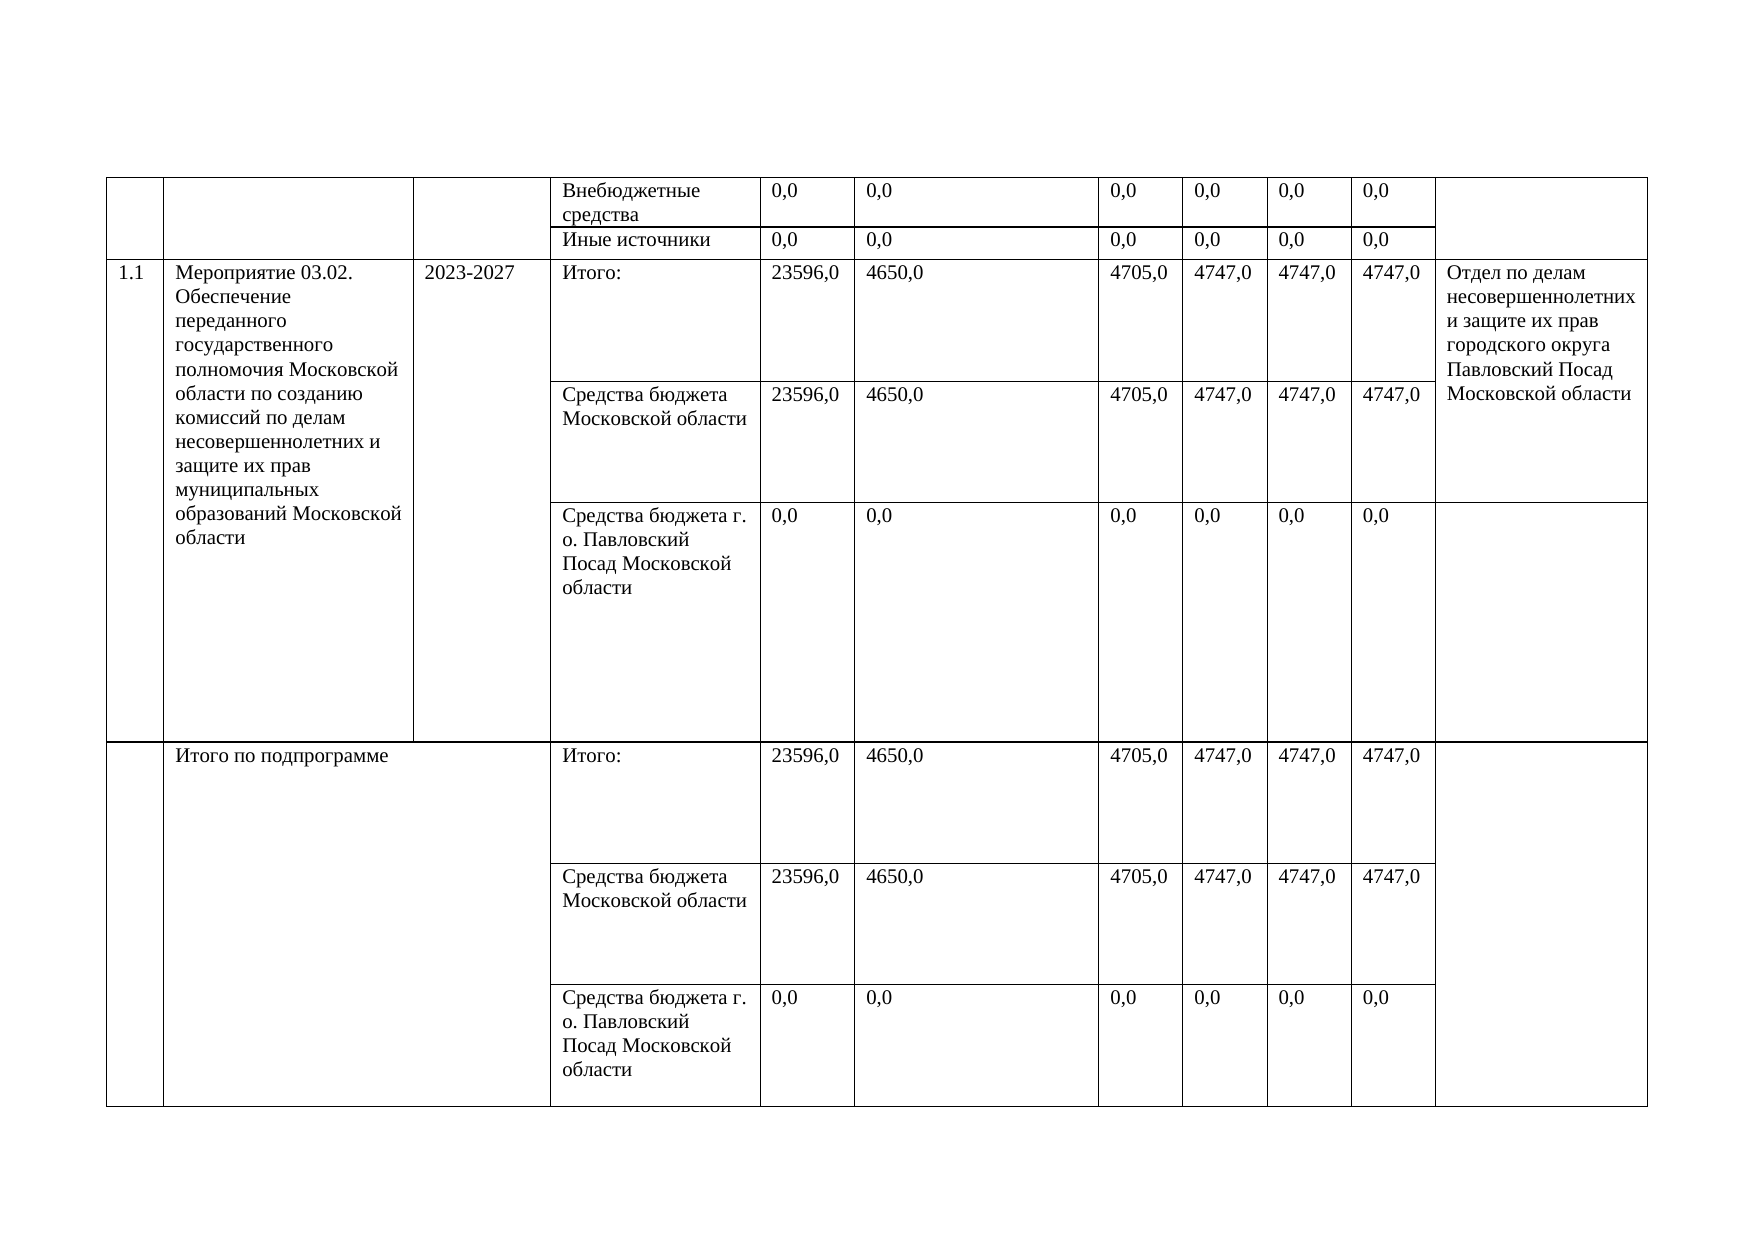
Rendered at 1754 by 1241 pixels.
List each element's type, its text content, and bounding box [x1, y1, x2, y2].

table_cell 4705,0 [1099, 864, 1182, 984]
table_cell 0,0 [1099, 178, 1182, 226]
table_cell 0,0 [1183, 985, 1267, 1106]
table_cell 0,0 [761, 178, 854, 226]
table_cell Мероприятие 03.02. Обеспечение переданного государственного полномочия Московской области по созданию комиссий по делам несовершеннолетних и защите их прав муниципальных образований Московской области [164, 260, 413, 741]
table_cell 4747,0 [1183, 382, 1267, 502]
table_cell 23596,0 [761, 260, 854, 381]
table_cell 0,0 [761, 985, 854, 1106]
table_cell 0,0 [855, 228, 1098, 259]
table_cell 4747,0 [1183, 743, 1267, 863]
table_cell 0,0 [1183, 178, 1267, 226]
table_cell 4747,0 [1268, 382, 1351, 502]
table_cell 4747,0 [1268, 743, 1351, 863]
table_cell 0,0 [1268, 503, 1351, 741]
table_cell 1.1 [107, 260, 163, 741]
table_cell 0,0 [1352, 178, 1435, 226]
table_cell 0,0 [1099, 985, 1182, 1106]
table_cell 4747,0 [1352, 864, 1435, 984]
table_cell Итого по подпрограмме [164, 743, 550, 1106]
table_cell 0,0 [1099, 503, 1182, 741]
table_cell 4747,0 [1183, 864, 1267, 984]
table_cell 4705,0 [1099, 260, 1182, 381]
table_cell 4705,0 [1099, 382, 1182, 502]
table_cell Внебюджетные средства [551, 178, 760, 226]
table_cell Средства бюджета Московской области [551, 864, 760, 984]
table_cell 0,0 [1099, 228, 1182, 259]
table_cell 4650,0 [855, 864, 1098, 984]
table_cell 0,0 [1352, 503, 1435, 741]
table_cell 0,0 [855, 503, 1098, 741]
table_cell 4705,0 [1099, 743, 1182, 863]
table_cell 0,0 [1268, 985, 1351, 1106]
table_cell 0,0 [1352, 228, 1435, 259]
table_cell 0,0 [855, 178, 1098, 226]
table_cell 0,0 [761, 503, 854, 741]
table_cell 4747,0 [1352, 382, 1435, 502]
table_cell 23596,0 [761, 743, 854, 863]
table_cell Средства бюджета Московской области [551, 382, 760, 502]
table_cell 4650,0 [855, 743, 1098, 863]
table_cell 4650,0 [855, 382, 1098, 502]
table_cell Средства бюджета г. о. Павловский Посад Московской области [551, 985, 760, 1106]
table_cell Итого: [551, 743, 760, 863]
table_cell Иные источники [551, 228, 760, 259]
table_cell Итого: [551, 260, 760, 381]
table_cell 2023-2027 [414, 260, 550, 741]
table_cell Средства бюджета г. о. Павловский Посад Московской области [551, 503, 760, 741]
table_cell 4747,0 [1352, 260, 1435, 381]
table_cell 23596,0 [761, 864, 854, 984]
table_cell 4747,0 [1268, 260, 1351, 381]
table_cell [107, 743, 163, 1106]
table_cell 0,0 [1352, 985, 1435, 1106]
table_cell 23596,0 [761, 382, 854, 502]
table_cell 0,0 [855, 985, 1098, 1106]
table_cell 0,0 [761, 228, 854, 259]
table_cell 0,0 [1268, 228, 1351, 259]
table_cell 0,0 [1183, 503, 1267, 741]
table_cell 4650,0 [855, 260, 1098, 381]
table_cell 4747,0 [1268, 864, 1351, 984]
table_cell 4747,0 [1352, 743, 1435, 863]
table_cell [1436, 503, 1647, 741]
table_cell [1436, 743, 1647, 1106]
table_cell Отдел по делам несовершеннолетних и защите их прав городского округа Павловский Посад Московской области [1436, 260, 1647, 502]
table_cell 4747,0 [1183, 260, 1267, 381]
table_cell 0,0 [1268, 178, 1351, 226]
table_cell 0,0 [1183, 228, 1267, 259]
